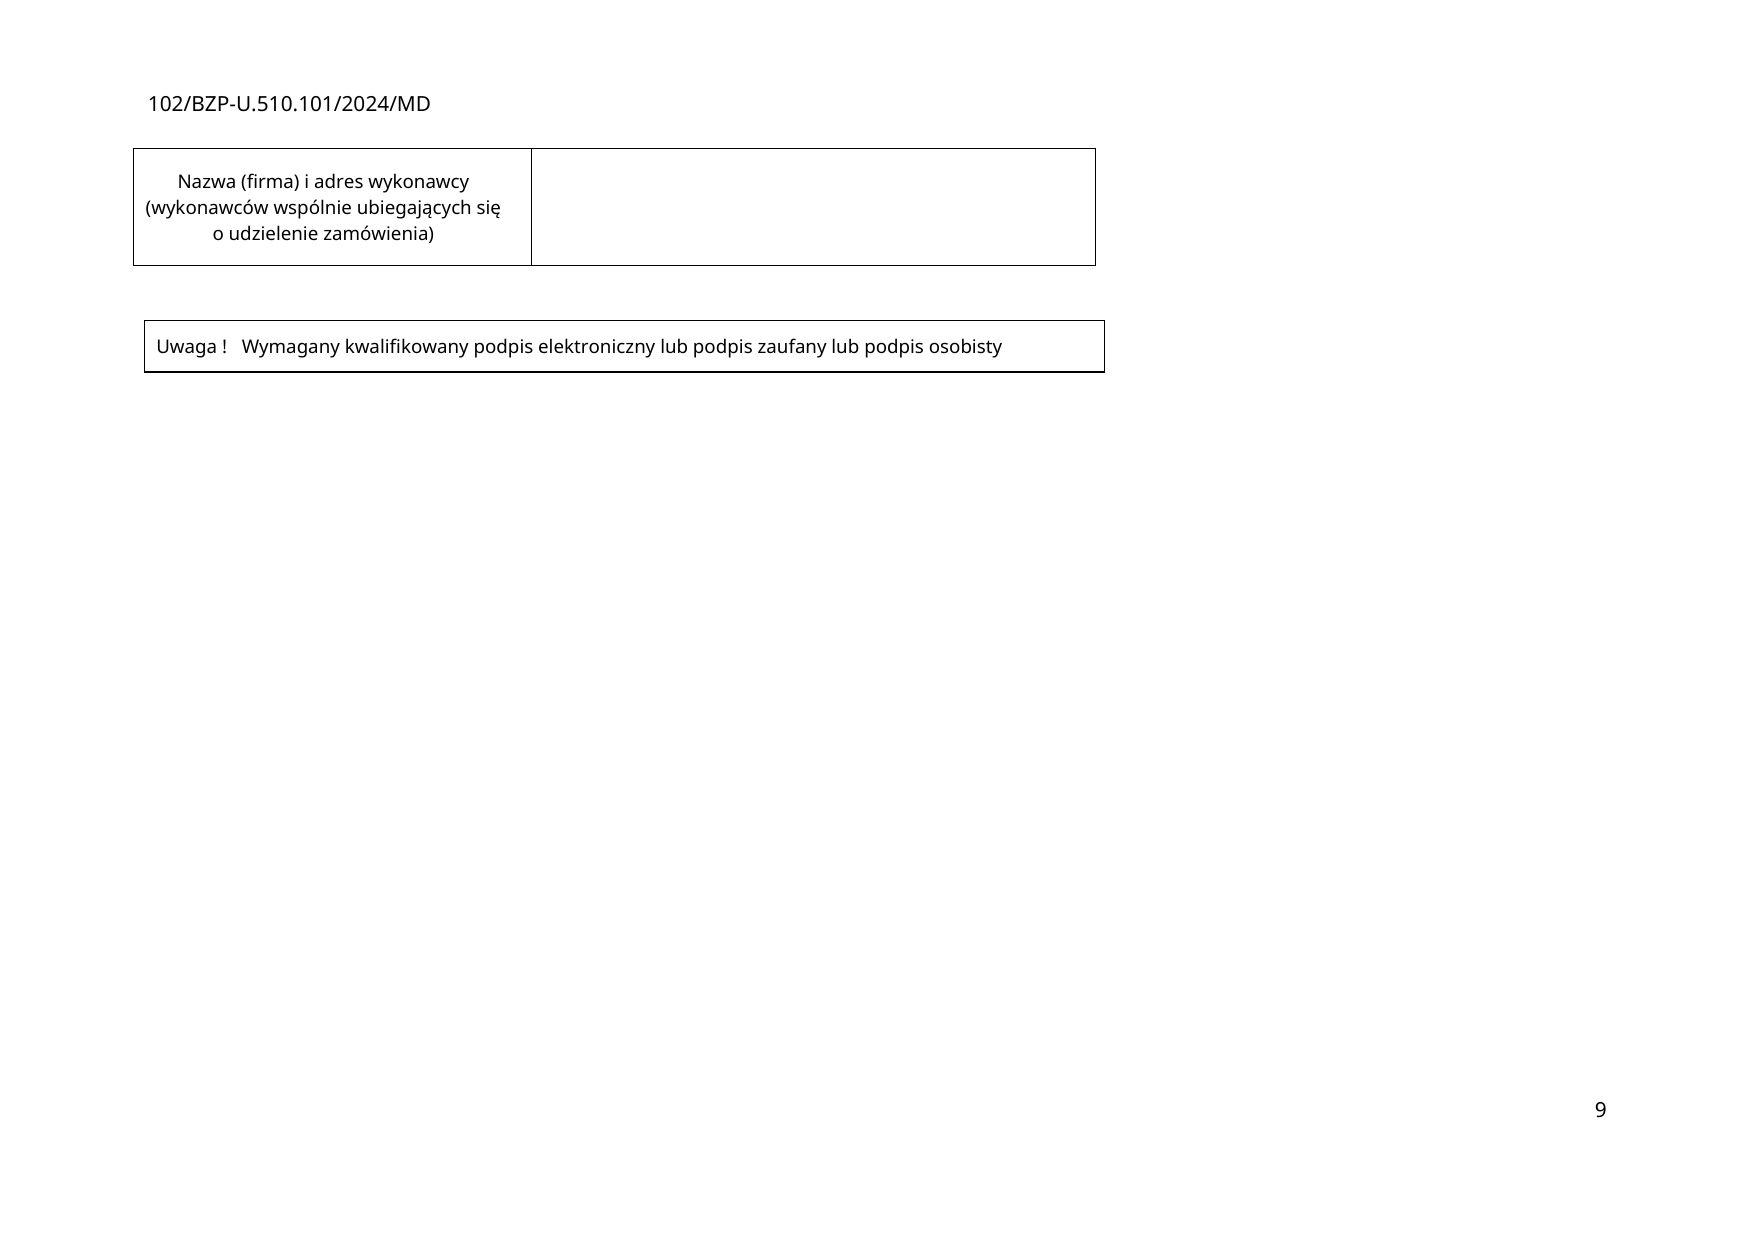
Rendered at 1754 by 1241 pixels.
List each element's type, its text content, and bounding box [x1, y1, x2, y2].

table_header Uwaga ! Wymagany kwalifikowany podpis elektroniczny lub podpis zaufany lub podpis osobisty [145, 321, 1104, 371]
table_header [532, 149, 1095, 265]
table_header Nazwa (firma) i adres wykonawcy (wykonawców wspólnie ubiegających się o udzielenie zamówienia) [134, 149, 531, 265]
